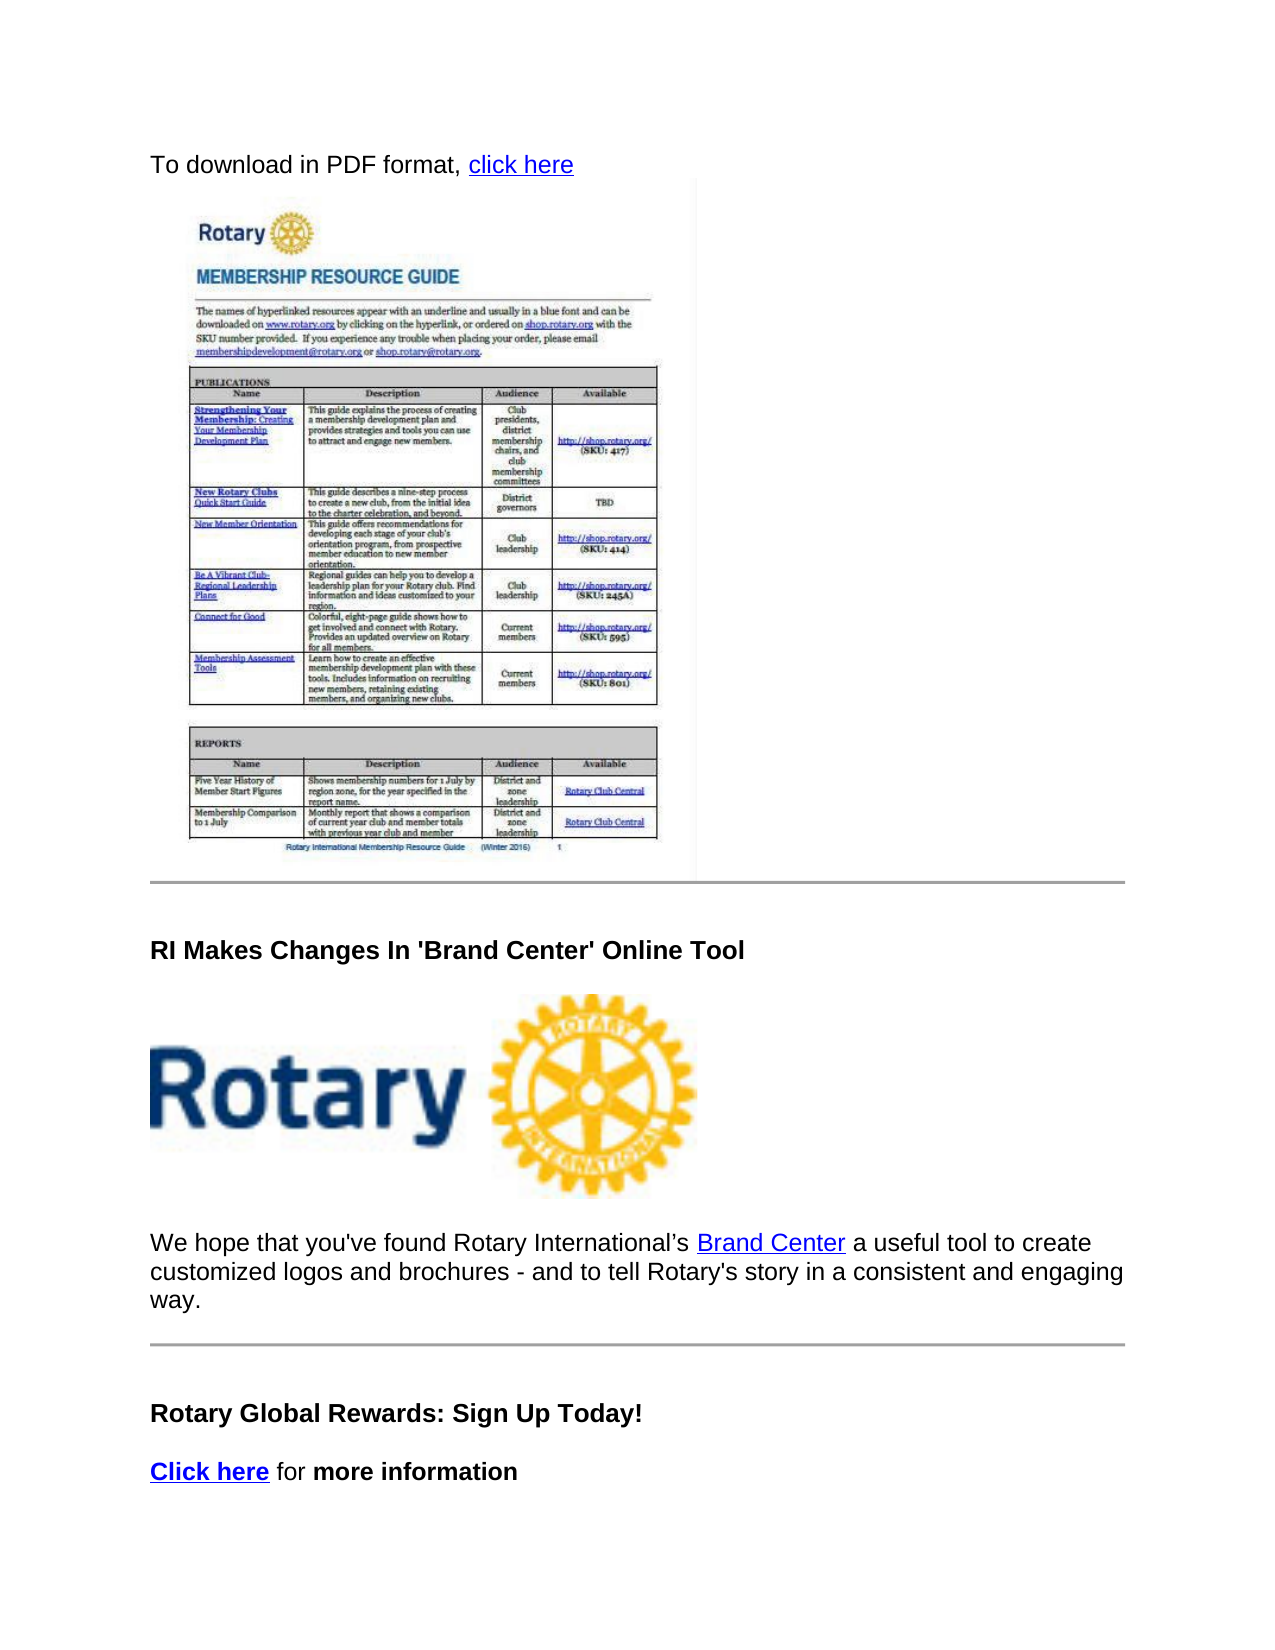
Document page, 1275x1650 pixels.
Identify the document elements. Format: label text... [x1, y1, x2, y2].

text Click here for more information [150, 1457, 1125, 1486]
text RI Makes Changes In 'Brand Center' Online Tool [150, 935, 1125, 965]
picture [150, 994, 698, 1199]
picture [150, 178, 698, 880]
text We hope that you've found Rotary International’s Brand Center a useful tool to create customized logos and brochures - and to tell Rotary's story in a consistent and engaging way. [150, 1228, 1125, 1314]
text Rotary Global Rewards: Sign Up Today! [150, 1398, 1125, 1428]
